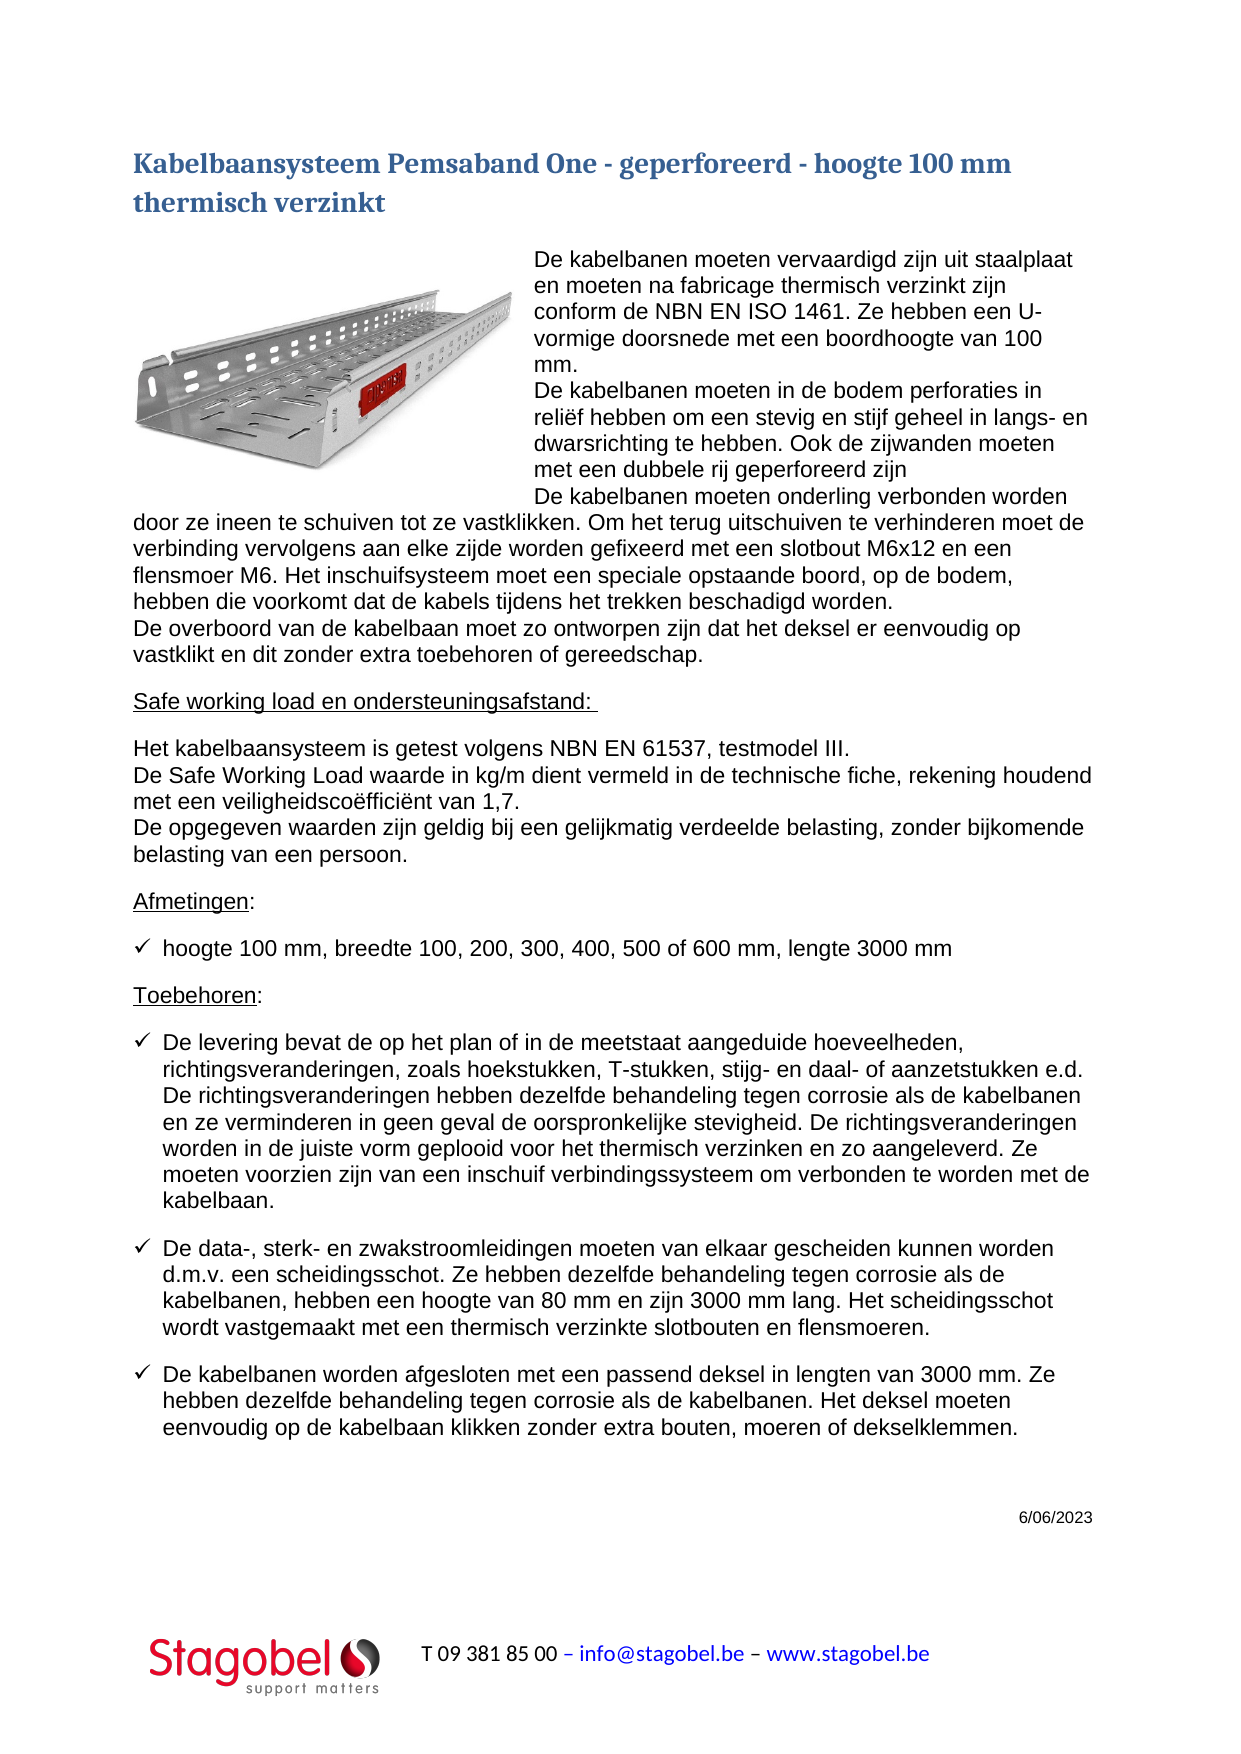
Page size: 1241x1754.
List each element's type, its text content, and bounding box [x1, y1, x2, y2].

list De data-, sterk- en zwakstroomleidingen moeten van elkaar gescheiden kunnen worden d.m.v. een scheidingsschot. Ze hebben dezelfde behandeling tegen corrosie als de kabelbanen, hebben een hoogte van 80 mm en zijn 3000 mm lang. Het scheidingsschot wordt vastgemaakt met een thermisch verzinkte slotbouten en flensmoeren. [133, 1235, 1093, 1340]
list hoogte 100 mm, breedte 100, 200, 300, 400, 500 of 600 mm, lengte 3000 mm [133, 935, 1093, 961]
picture [132, 257, 515, 503]
text Afmetingen: [133, 888, 1093, 914]
text De kabelbanen moeten vervaardigd zijn uit staalplaat en moeten na fabricage thermisch verzinkt zijn conform de NBN EN ISO 1461. Ze hebben een U-vormige doorsnede met een boordhoogte van 100 mm. De kabelbanen moeten in de bodem perforaties in reliëf hebben om een stevig en stijf geheel in langs- en dwarsrichting te hebben. Ook de zijwanden moeten met een dubbele rij geperforeerd zijn De kabelbanen moeten onderling verbonden worden door ze ineen te schuiven tot ze vastklikken. Om het terug uitschuiven te verhinderen moet de verbinding vervolgens aan elke zijde worden gefixeerd met een slotbout M6x12 en een flensmoer M6. Het inschuifsysteem moet een speciale opstaande boord, op de bodem, hebben die voorkomt dat de kabels tijdens het trekken beschadigd worden. De overboord van de kabelbaan moet zo ontworpen zijn dat het deksel er eenvoudig op vastklikt en dit zonder extra toebehoren of gereedschap. [133, 246, 1093, 667]
picture [144, 1638, 388, 1697]
text Safe working load en ondersteuningsafstand: [133, 688, 1093, 714]
text Toebehoren: [133, 982, 1093, 1008]
text Het kabelbaansysteem is getest volgens NBN EN 61537, testmodel III. De Safe Working Load waarde in kg/m dient vermeld in de technische fiche, rekening houdend met een veiligheidscoëfficiënt van 1,7. De opgegeven waarden zijn geldig bij een gelijkmatig verdeelde belasting, zonder bijkomende belasting van een persoon. [133, 735, 1093, 867]
list De kabelbanen worden afgesloten met een passend deksel in lengten van 3000 mm. Ze hebben dezelfde behandeling tegen corrosie als de kabelbanen. Het deksel moeten eenvoudig op de kabelbaan klikken zonder extra bouten, moeren of dekselklemmen. [133, 1361, 1093, 1440]
list De levering bevat de op het plan of in de meetstaat aangeduide hoeveelheden, richtingsveranderingen, zoals hoekstukken, T-stukken, stijg- en daal- of aanzetstukken e.d. De richtingsveranderingen hebben dezelfde behandeling tegen corrosie als de kabelbanen en ze verminderen in geen geval de oorspronkelijke stevigheid. De richtingsveranderingen worden in de juiste vorm geplooid voor het thermisch verzinken en zo aangeleverd. Ze moeten voorzien zijn van een inschuif verbindingssysteem om verbonden te worden met de kabelbaan. [133, 1029, 1093, 1214]
subtitle Kabelbaansysteem Pemsaband One - geperforeerd - hoogte 100 mm thermisch verzinkt [133, 148, 1093, 220]
